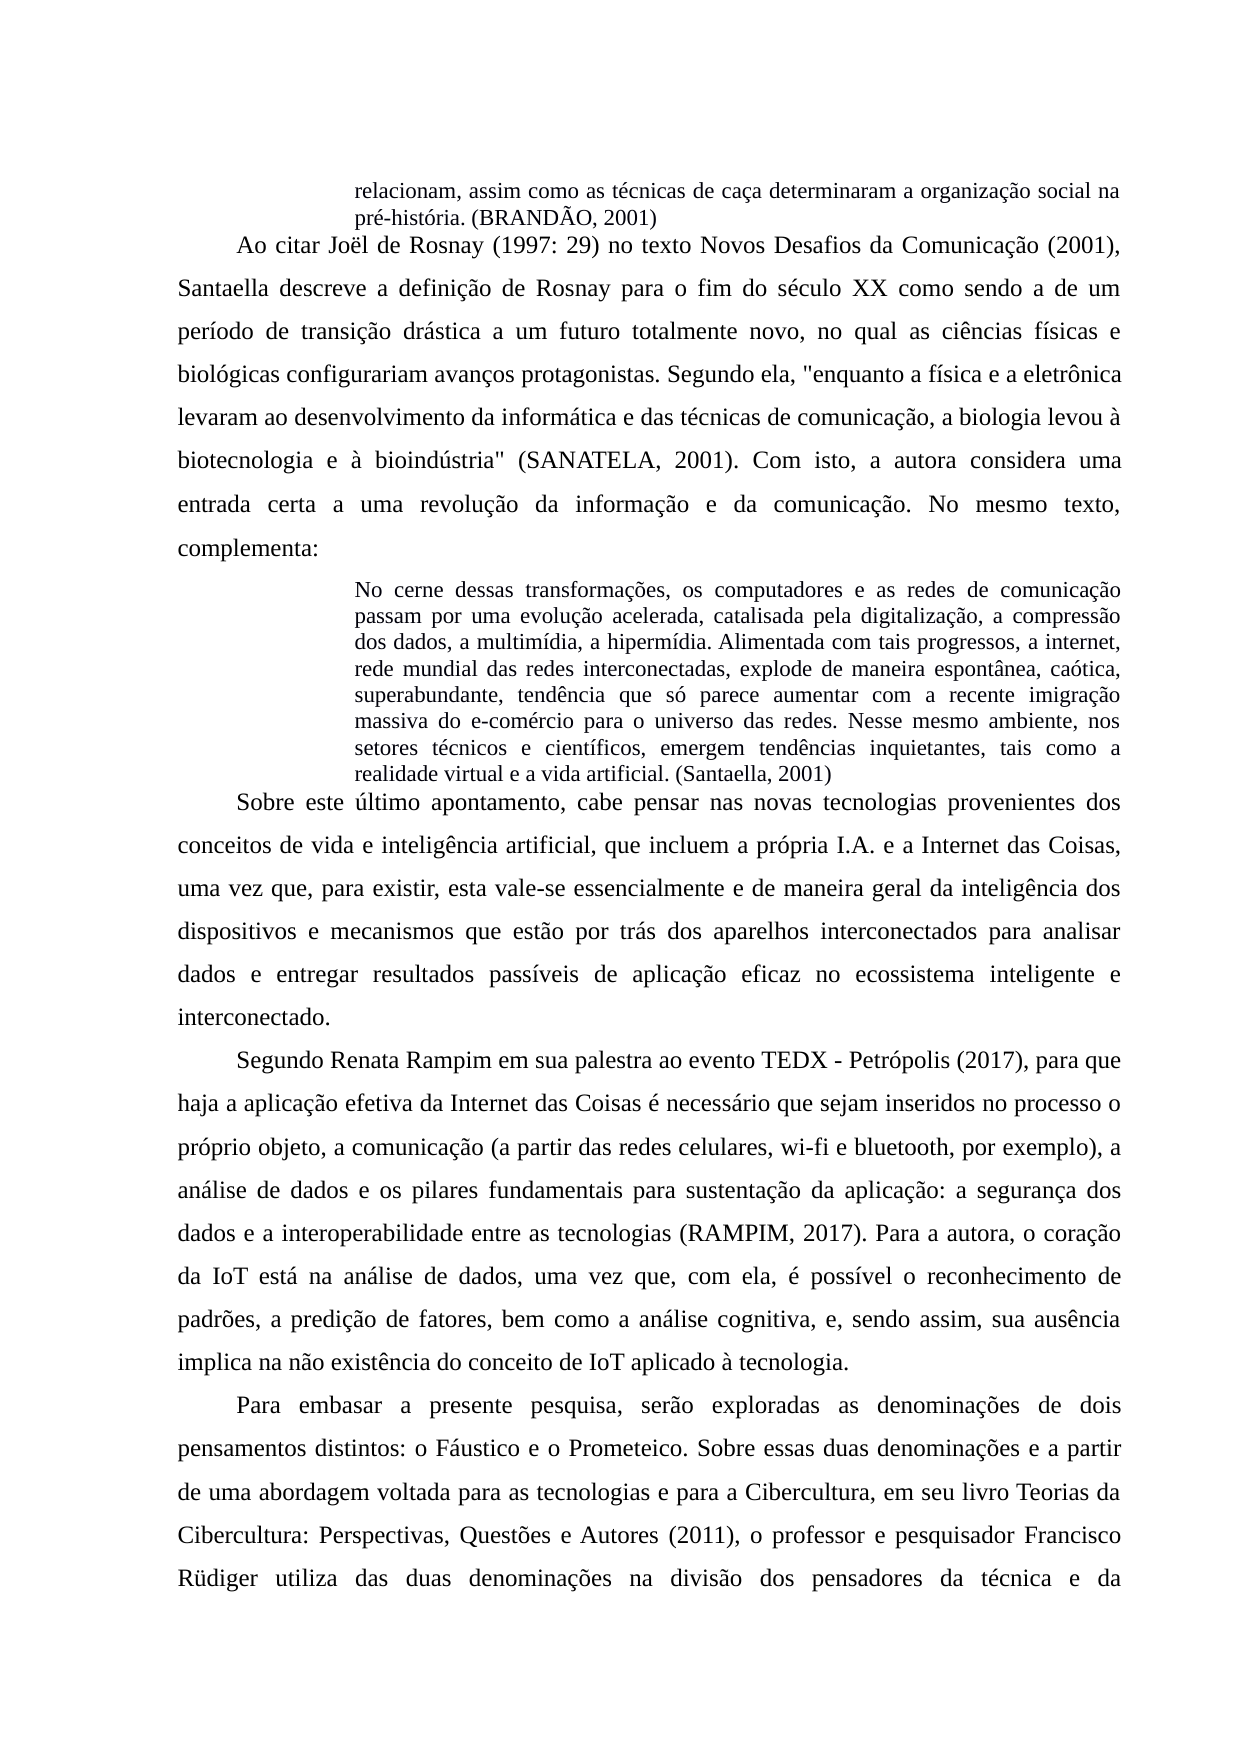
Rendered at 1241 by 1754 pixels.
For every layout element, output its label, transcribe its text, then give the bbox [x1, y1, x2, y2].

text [177, 1390, 1122, 1592]
text Segundo Renata Rampim em sua palestra ao evento TEDX - Petrópolis (2017), para que haja a aplicação efetiva da Internet das Coisas é necessário que sejam inseridos no processo o próprio objeto, a comunicação (a partir das redes celulares, wi-fi e bluetooth, por exemplo), a análise de dados e os pilares fundamentais para sustentação da aplicação: a segurança dos dados e a interoperabilidade entre as tecnologias (RAMPIM, 2017). Para a autora, o coração da IoT está na análise de dados, uma vez que, com ela, é possível o reconhecimento de padrões, a predição de fatores, bem como a análise cognitiva, e, sendo assim, sua ausência implica na não existência do conceito de IoT aplicado à tecnologia. [177, 1045, 1122, 1376]
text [354, 177, 1122, 230]
text Ao citar Joël de Rosnay (1997: 29) no texto Novos Desafios da Comunicação (2001), Santaella descreve a definição de Rosnay para o fim do século XX como sendo a de um período de transição drástica a um futuro totalmente novo, no qual as ciências físicas e biológicas configurariam avanços protagonistas. Segundo ela, "enquanto a física e a eletrônica levaram ao desenvolvimento da informática e das técnicas de comunicação, a biologia levou à biotecnologia e à bioindústria" (SANATELA, 2001). Com isto, a autora considera uma entrada certa a uma revolução da informação e da comunicação. No mesmo texto, complementa: [177, 230, 1122, 561]
text No cerne dessas transformações, os computadores e as redes de comunicação passam por uma evolução acelerada, catalisada pela digitalização, a compressão dos dados, a multimídia, a hipermídia. Alimentada com tais progressos, a internet, rede mundial das redes interconectadas, explode de maneira espontânea, caótica, superabundante, tendência que só parece aumentar com a recente imigração massiva do e-comércio para o universo das redes. Nesse mesmo ambiente, nos setores técnicos e científicos, emergem tendências inquietantes, tais como a realidade virtual e a vida artificial. (Santaella, 2001) [354, 576, 1122, 787]
text Sobre este último apontamento, cabe pensar nas novas tecnologias provenientes dos conceitos de vida e inteligência artificial, que incluem a própria I.A. e a Internet das Coisas, uma vez que, para existir, esta vale-se essencialmente e de maneira geral da inteligência dos dispositivos e mecanismos que estão por trás dos aparelhos interconectados para analisar dados e entregar resultados passíveis de aplicação eficaz no ecossistema inteligente e interconectado. [177, 787, 1122, 1031]
